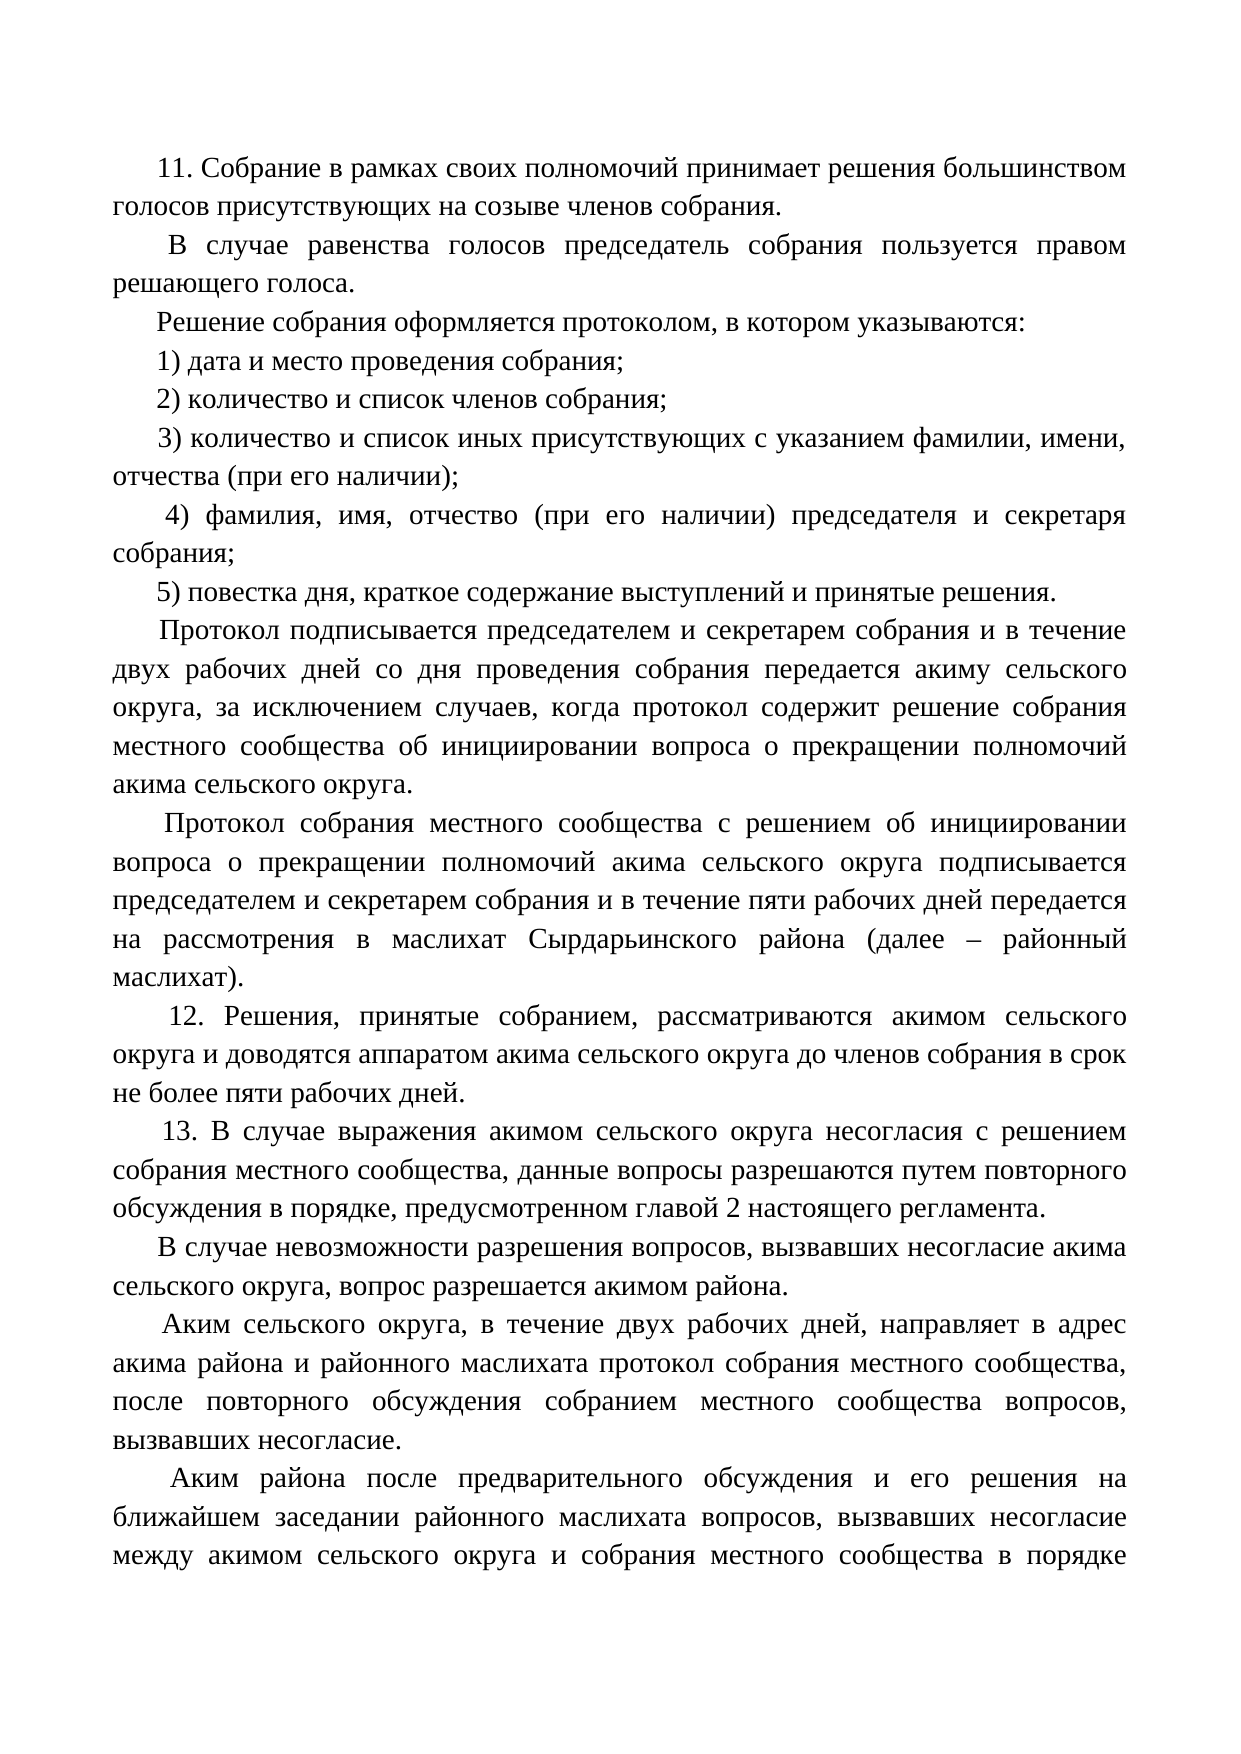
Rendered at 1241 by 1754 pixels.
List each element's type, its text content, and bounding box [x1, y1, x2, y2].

text Аким сельского округа, в течение двух рабочих дней, направляет в адрес акима района и районного маслихата протокол собрания местного сообщества, после повторного обсуждения собранием местного сообщества вопросов, вызвавших несогласие. [112, 1306, 1128, 1455]
text 3) количество и список иных присутствующих с указанием фамилии, имени, отчества (при его наличии); [112, 420, 1128, 492]
text Протокол подписывается председателем и секретарем собрания и в течение двух рабочих дней со дня проведения собрания передается акиму сельского округа, за исключением случаев, когда протокол содержит решение собрания местного сообщества об инициировании вопроса о прекращении полномочий акима сельского округа. [112, 612, 1128, 800]
text 2) количество и список членов собрания; [112, 381, 1128, 415]
text 5) повестка дня, краткое содержание выступлений и принятые решения. [112, 574, 1128, 607]
text В случае равенства голосов председатель собрания пользуется правом решающего голоса. [112, 227, 1128, 299]
text 11. Собрание в рамках своих полномочий принимает решения большинством голосов присутствующих на созыве членов собрания. [112, 150, 1128, 222]
text Решение собрания оформляется протоколом, в котором указываются: [112, 304, 1128, 338]
text 13. В случае выражения акимом сельского округа несогласия с решением собрания местного сообщества, данные вопросы разрешаются путем повторного обсуждения в порядке, предусмотренном главой 2 настоящего регламента. [112, 1113, 1128, 1224]
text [112, 1460, 1128, 1571]
text В случае невозможности разрешения вопросов, вызвавших несогласие акима сельского округа, вопрос разрешается акимом района. [112, 1229, 1128, 1301]
text 12. Решения, принятые собранием, рассматриваются акимом сельского округа и доводятся аппаратом акима сельского округа до членов собрания в срок не более пяти рабочих дней. [112, 998, 1128, 1108]
text 4) фамилия, имя, отчество (при его наличии) председателя и секретаря собрания; [112, 497, 1128, 569]
text 1) дата и место проведения собрания; [112, 343, 1128, 376]
text Протокол собрания местного сообщества с решением об инициировании вопроса о прекращении полномочий акима сельского округа подписывается председателем и секретарем собрания и в течение пяти рабочих дней передается на рассмотрения в маслихат Сырдарьинского района (далее – районный маслихат). [112, 805, 1128, 993]
